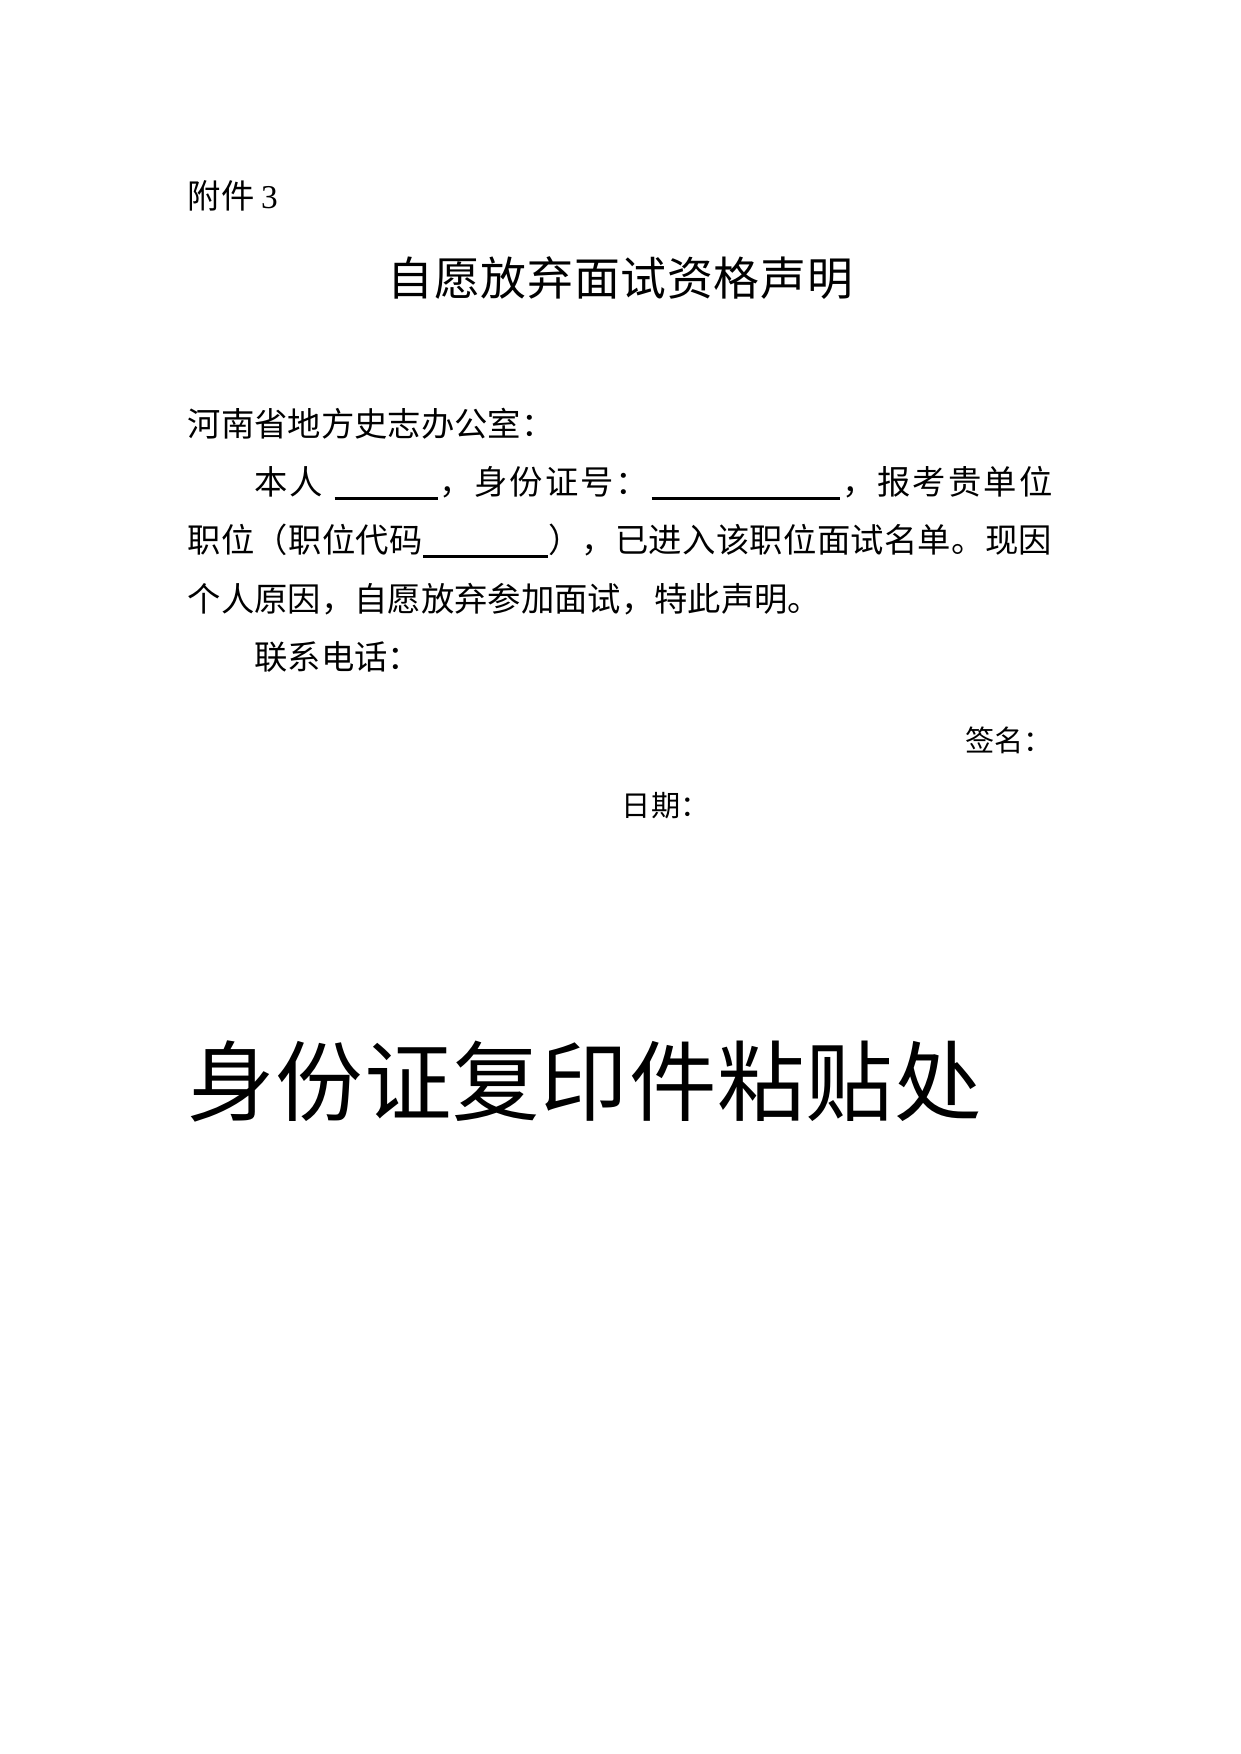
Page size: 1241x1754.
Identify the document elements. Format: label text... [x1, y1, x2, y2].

text 本人 ，身份证号： ，报考贵单位 职位（职位代码 ），已进入该职位面试名单。现因个人原因，自愿放弃参加面试，特此声明。 [187, 448, 1053, 623]
text 身份证复印件粘贴处 [187, 1011, 1053, 1141]
text 日期： [187, 771, 1053, 836]
text 自愿放弃面试资格声明 [187, 227, 1053, 324]
text 联系电话： [187, 623, 1053, 681]
text 附件3 [187, 162, 1053, 227]
text 河南省地方史志办公室： [187, 389, 1053, 448]
text 签名： [187, 706, 1053, 771]
